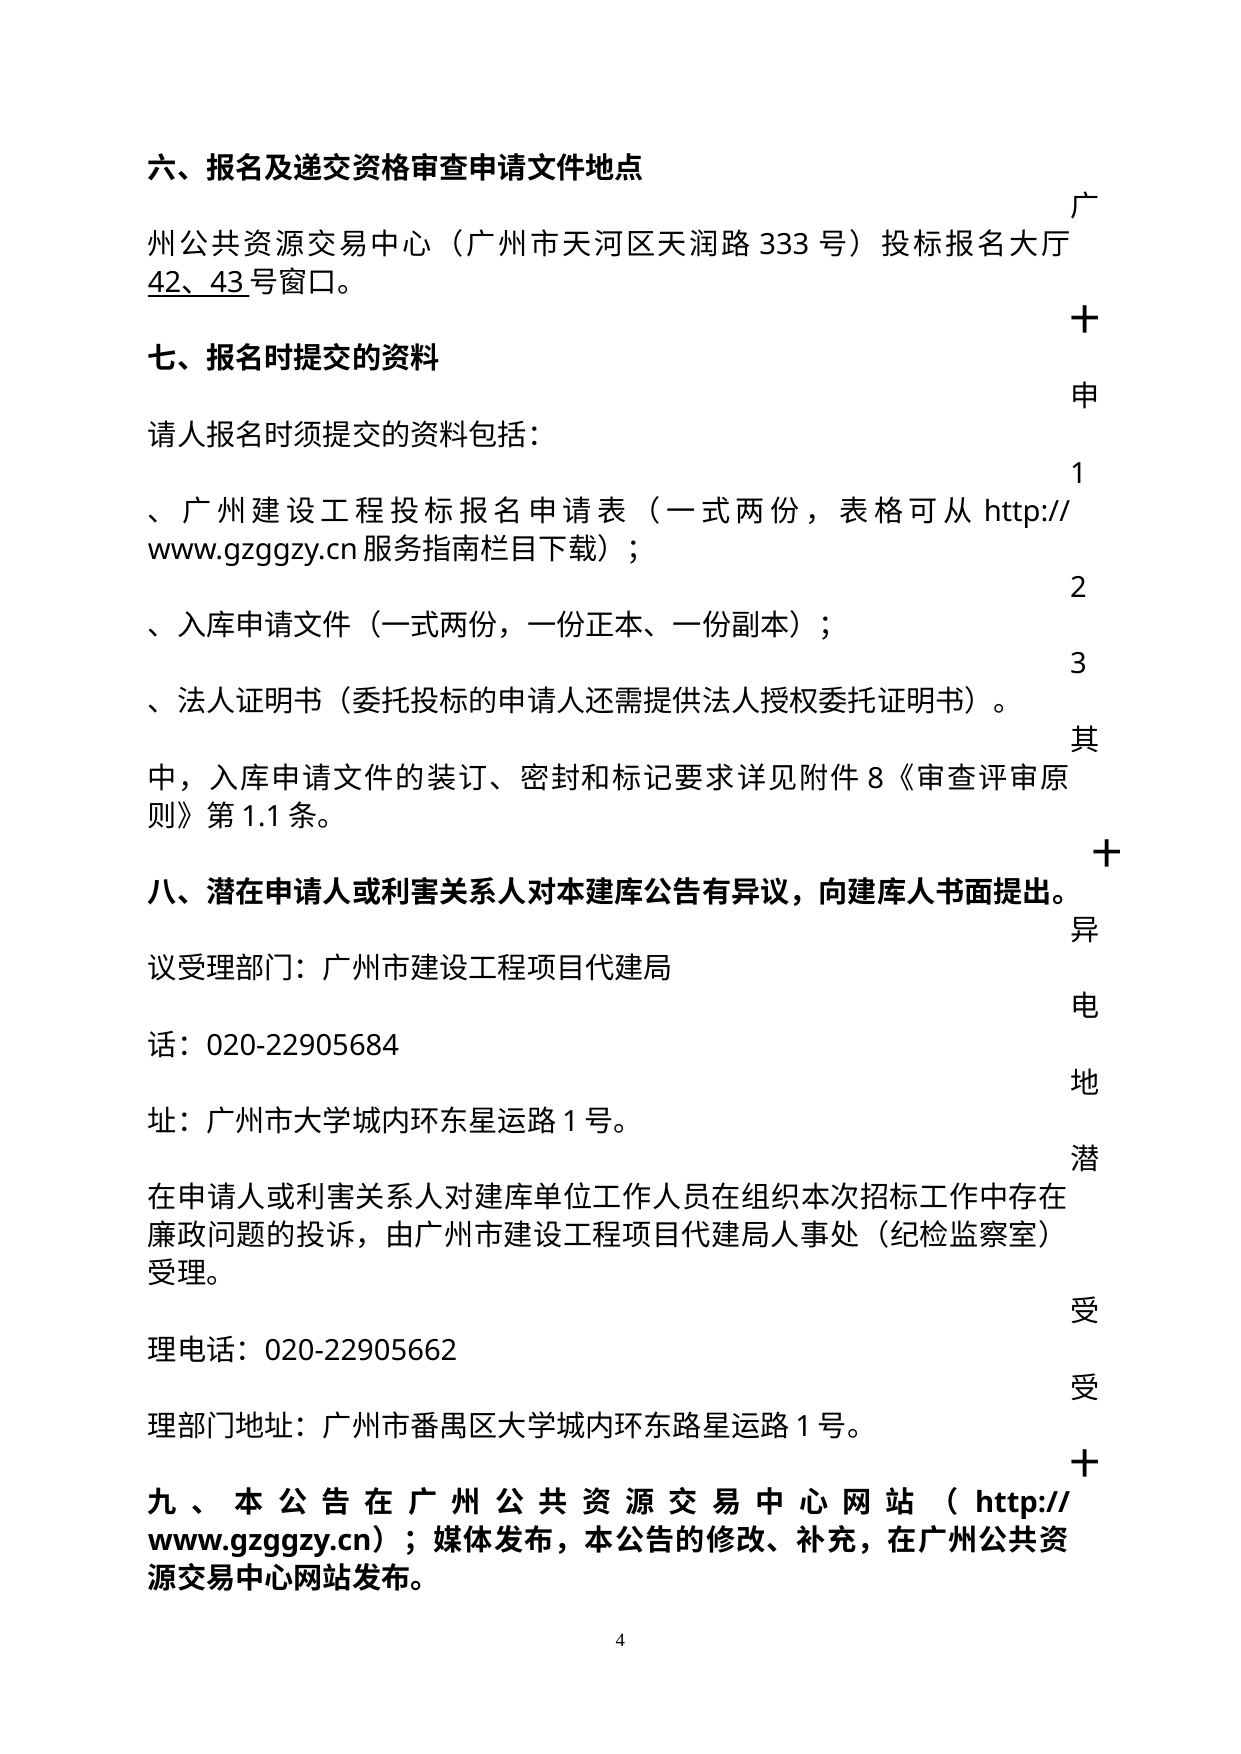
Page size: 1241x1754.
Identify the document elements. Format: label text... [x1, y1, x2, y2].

text 十九、本公告在广州公共资源交易中心网站（http://www.gzggzy.cn）；媒体发布，本公告的修改、补充，在广州公共资源交易中心网站发布。 [148, 1444, 1070, 1596]
text 异议受理部门：广州市建设工程项目代建局 [148, 910, 1070, 986]
text 地址：广州市大学城内环东星运路1号。 [148, 1063, 1070, 1139]
text 十六、报名及递交资格审查申请文件地点 [148, 148, 1070, 186]
text 电话：020-22905684 [148, 986, 1070, 1063]
text 其中，入库申请文件的装订、密封和标记要求详见附件8《审查评审原则》第1.1条。 [148, 719, 1070, 834]
text 1、广州建设工程投标报名申请表（一式两份，表格可从http://www.gzggzy.cn服务指南栏目下载）； [148, 453, 1070, 567]
text 受理电话：020-22905662 [148, 1291, 1070, 1368]
text 受理部门地址：广州市番禺区大学城内环东路星运路1号。 [148, 1368, 1070, 1444]
text 潜在申请人或利害关系人对建库单位工作人员在组织本次招标工作中存在廉政问题的投诉，由广州市建设工程项目代建局人事处（纪检监察室）受理。 [148, 1139, 1070, 1291]
text 广州公共资源交易中心（广州市天河区天润路333号）投标报名大厅42、43号窗口。 [148, 186, 1070, 300]
text 2、入库申请文件（一式两份，一份正本、一份副本）； [148, 567, 1070, 643]
text 3、法人证明书（委托投标的申请人还需提供法人授权委托证明书）。 [148, 643, 1070, 719]
text 申请人报名时须提交的资料包括： [148, 376, 1070, 453]
text 十七、报名时提交的资料 [148, 300, 1070, 376]
text 十八、潜在申请人或利害关系人对本建库公告有异议，向建库人书面提出。 [148, 834, 1092, 910]
